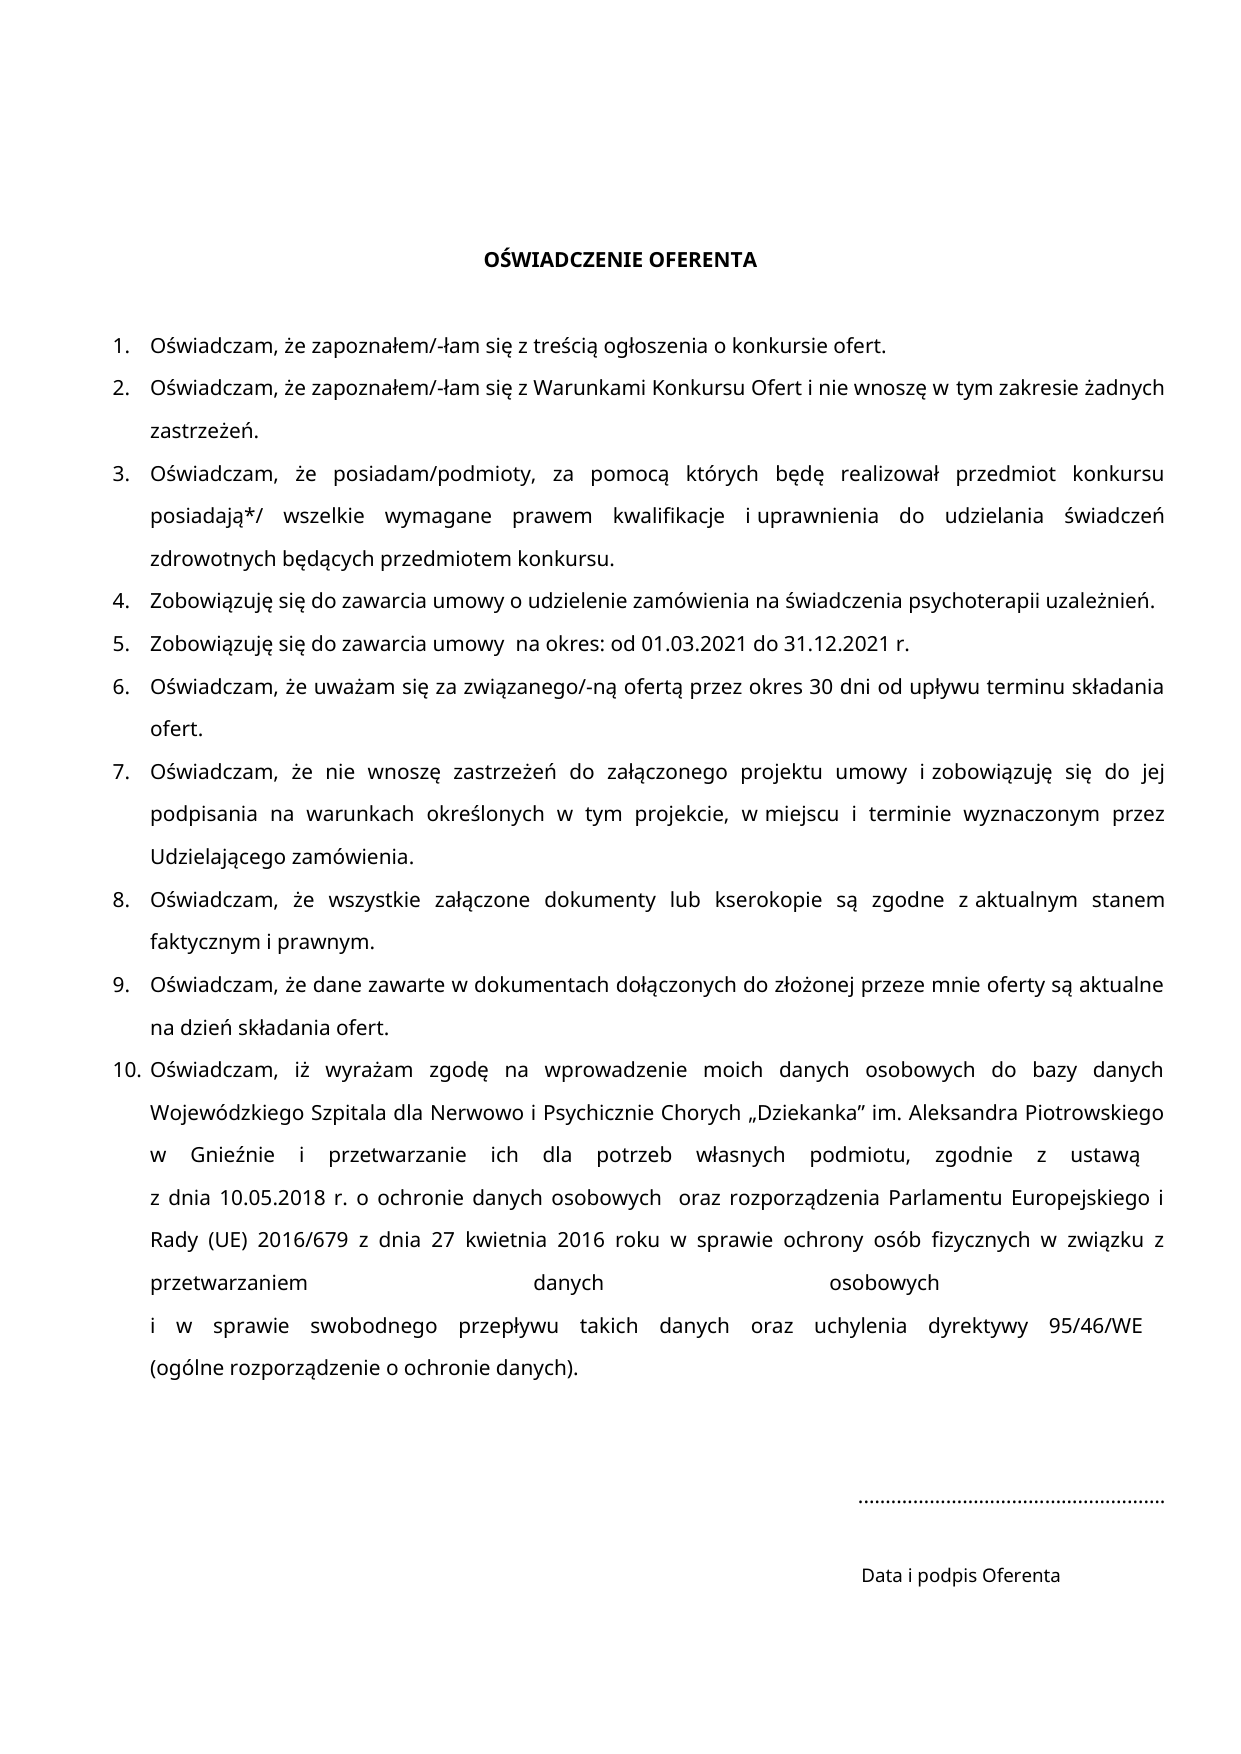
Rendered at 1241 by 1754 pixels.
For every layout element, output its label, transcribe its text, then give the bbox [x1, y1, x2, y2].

list Oświadczam, że nie wnoszę zastrzeżeń do załączonego projektu umowy i zobowiązuję się do jej podpisania na warunkach określonych w tym projekcie, w miejscu i terminie wyznaczonym przez Udzielającego zamówienia. [112, 757, 1165, 871]
list Oświadczam, że wszystkie załączone dokumenty lub kserokopie są zgodne z aktualnym stanem faktycznym i prawnym. [112, 885, 1165, 956]
list Oświadczam, że dane zawarte w dokumentach dołączonych do złożonej przeze mnie oferty są aktualne na dzień składania ofert. [112, 970, 1165, 1041]
text OŚWIADCZENIE OFERENTA [75, 246, 1165, 274]
list Oświadczam, że zapoznałem/-łam się z treścią ogłoszenia o konkursie ofert. [112, 331, 1165, 359]
list Oświadczam, iż wyrażam zgodę na wprowadzenie moich danych osobowych do bazy danych Wojewódzkiego Szpitala dla Nerwowo i Psychicznie Chorych „Dziekanka” im. Aleksandra Piotrowskiego w Gnieźnie i przetwarzanie ich dla potrzeb własnych podmiotu, zgodnie z ustawą z dnia 10.05.2018 r. o ochronie danych osobowych oraz rozporządzenia Parlamentu Europejskiego i Rady (UE) 2016/679 z dnia 27 kwietnia 2016 roku w sprawie ochrony osób fizycznych w związku z przetwarzaniem danych osobowych i w sprawie swobodnego przepływu takich danych oraz uchylenia dyrektywy 95/46/WE (ogólne rozporządzenie o ochronie danych). [112, 1055, 1165, 1382]
list Zobowiązuję się do zawarcia umowy na okres: od 01.03.2021 do 31.12.2021 r. [112, 629, 1165, 658]
list Oświadczam, że posiadam/podmioty, za pomocą których będę realizował przedmiot konkursu posiadają*/ wszelkie wymagane prawem kwalifikacje i uprawnienia do udzielania świadczeń zdrowotnych będących przedmiotem konkursu. [112, 459, 1165, 572]
text Data i podpis Oferenta [812, 1563, 1165, 1588]
text .………………………………………………. [584, 1481, 1165, 1510]
list Zobowiązuję się do zawarcia umowy o udzielenie zamówienia na świadczenia psychoterapii uzależnień. [112, 587, 1165, 615]
list Oświadczam, że zapoznałem/-łam się z Warunkami Konkursu Ofert i nie wnoszę w tym zakresie żadnych zastrzeżeń. [112, 373, 1165, 444]
list Oświadczam, że uważam się za związanego/-ną ofertą przez okres 30 dni od upływu terminu składania ofert. [112, 672, 1165, 743]
